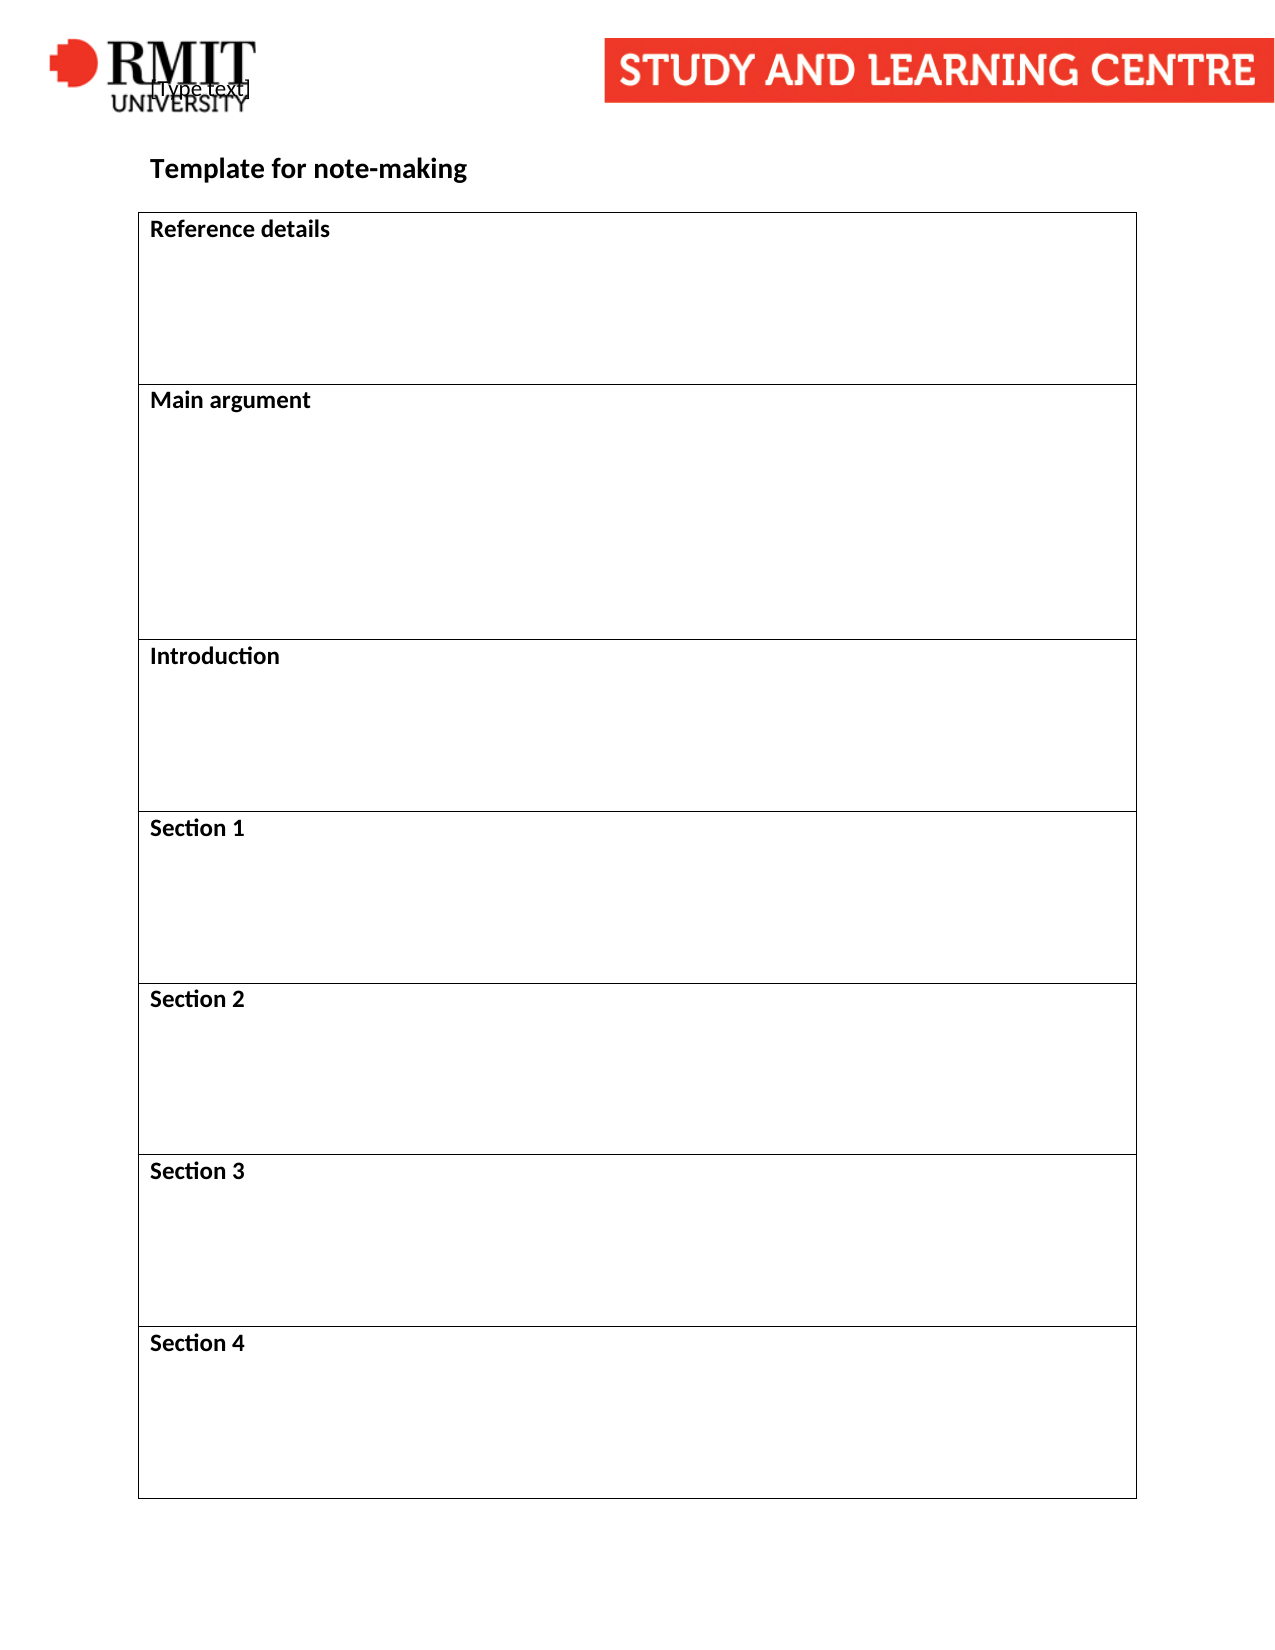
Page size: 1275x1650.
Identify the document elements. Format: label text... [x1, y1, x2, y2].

table_cell Section 3 [139, 1155, 1136, 1326]
picture [604, 38, 1275, 103]
table_cell Section 1 [139, 812, 1136, 982]
picture [49, 38, 256, 113]
text Template for note-making [150, 150, 1125, 186]
table_header Reference details [139, 213, 1136, 383]
table_cell Main argument [139, 385, 1136, 639]
table_cell Section 2 [139, 984, 1136, 1154]
table_cell Introduction [139, 640, 1136, 811]
table_cell Section 4 [139, 1327, 1136, 1497]
